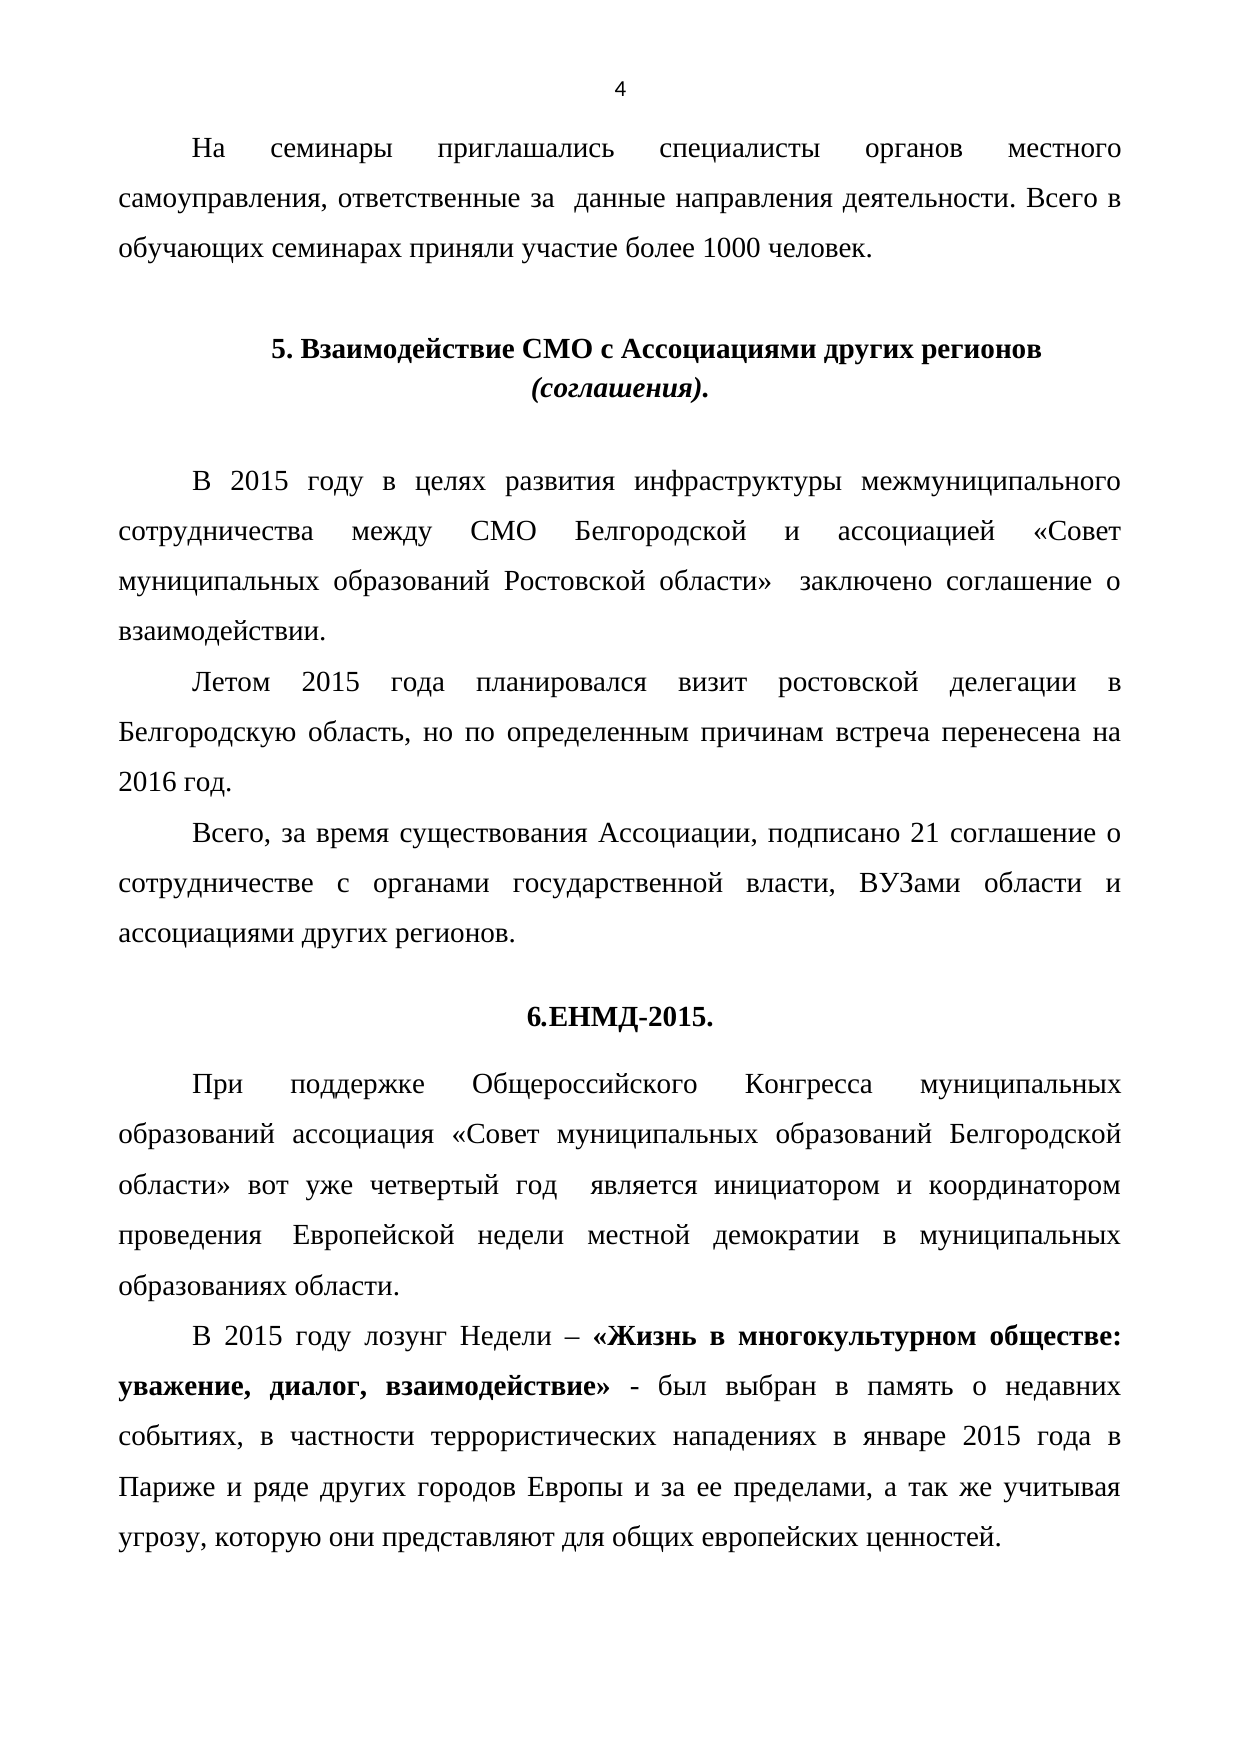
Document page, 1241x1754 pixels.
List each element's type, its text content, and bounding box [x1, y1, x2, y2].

text 6.ЕНМД-2015. [118, 999, 1122, 1033]
text Всего, за время существования Ассоциации, подписано 21 соглашение о сотрудничестве с органами государственной власти, ВУЗами области и ассоциациями других регионов. [118, 815, 1122, 949]
text На семинары приглашались специалисты органов местного самоуправления, ответственные за данные направления деятельности. Всего в обучающих семинарах приняли участие более 1000 человек. [118, 130, 1122, 264]
text В 2015 году лозунг Недели – «Жизнь в многокультурном обществе: уважение, диалог, взаимодействие» - был выбран в память о недавних событиях, в частности террористических нападениях в январе 2015 года в Париже и ряде других городов Европы и за ее пределами, а так же учитывая угрозу, которую они представляют для общих европейских ценностей. [118, 1318, 1122, 1553]
text Летом 2015 года планировался визит ростовской делегации в Белгородскую область, но по определенным причинам встреча перенесена на 2016 год. [118, 664, 1122, 798]
text 5. Взаимодействие СМО с Ассоциациями других регионов (соглашения). [118, 331, 1122, 403]
text В 2015 году в целях развития инфраструктуры межмуниципального сотрудничества между СМО Белгородской и ассоциацией «Совет муниципальных образований Ростовской области» заключено соглашение о взаимодействии. [118, 463, 1122, 647]
text При поддержке Общероссийского Конгресса муниципальных образований ассоциация «Совет муниципальных образований Белгородской области» вот уже четвертый год является инициатором и координатором проведения Европейской недели местной демократии в муниципальных образованиях области. [118, 1066, 1122, 1301]
